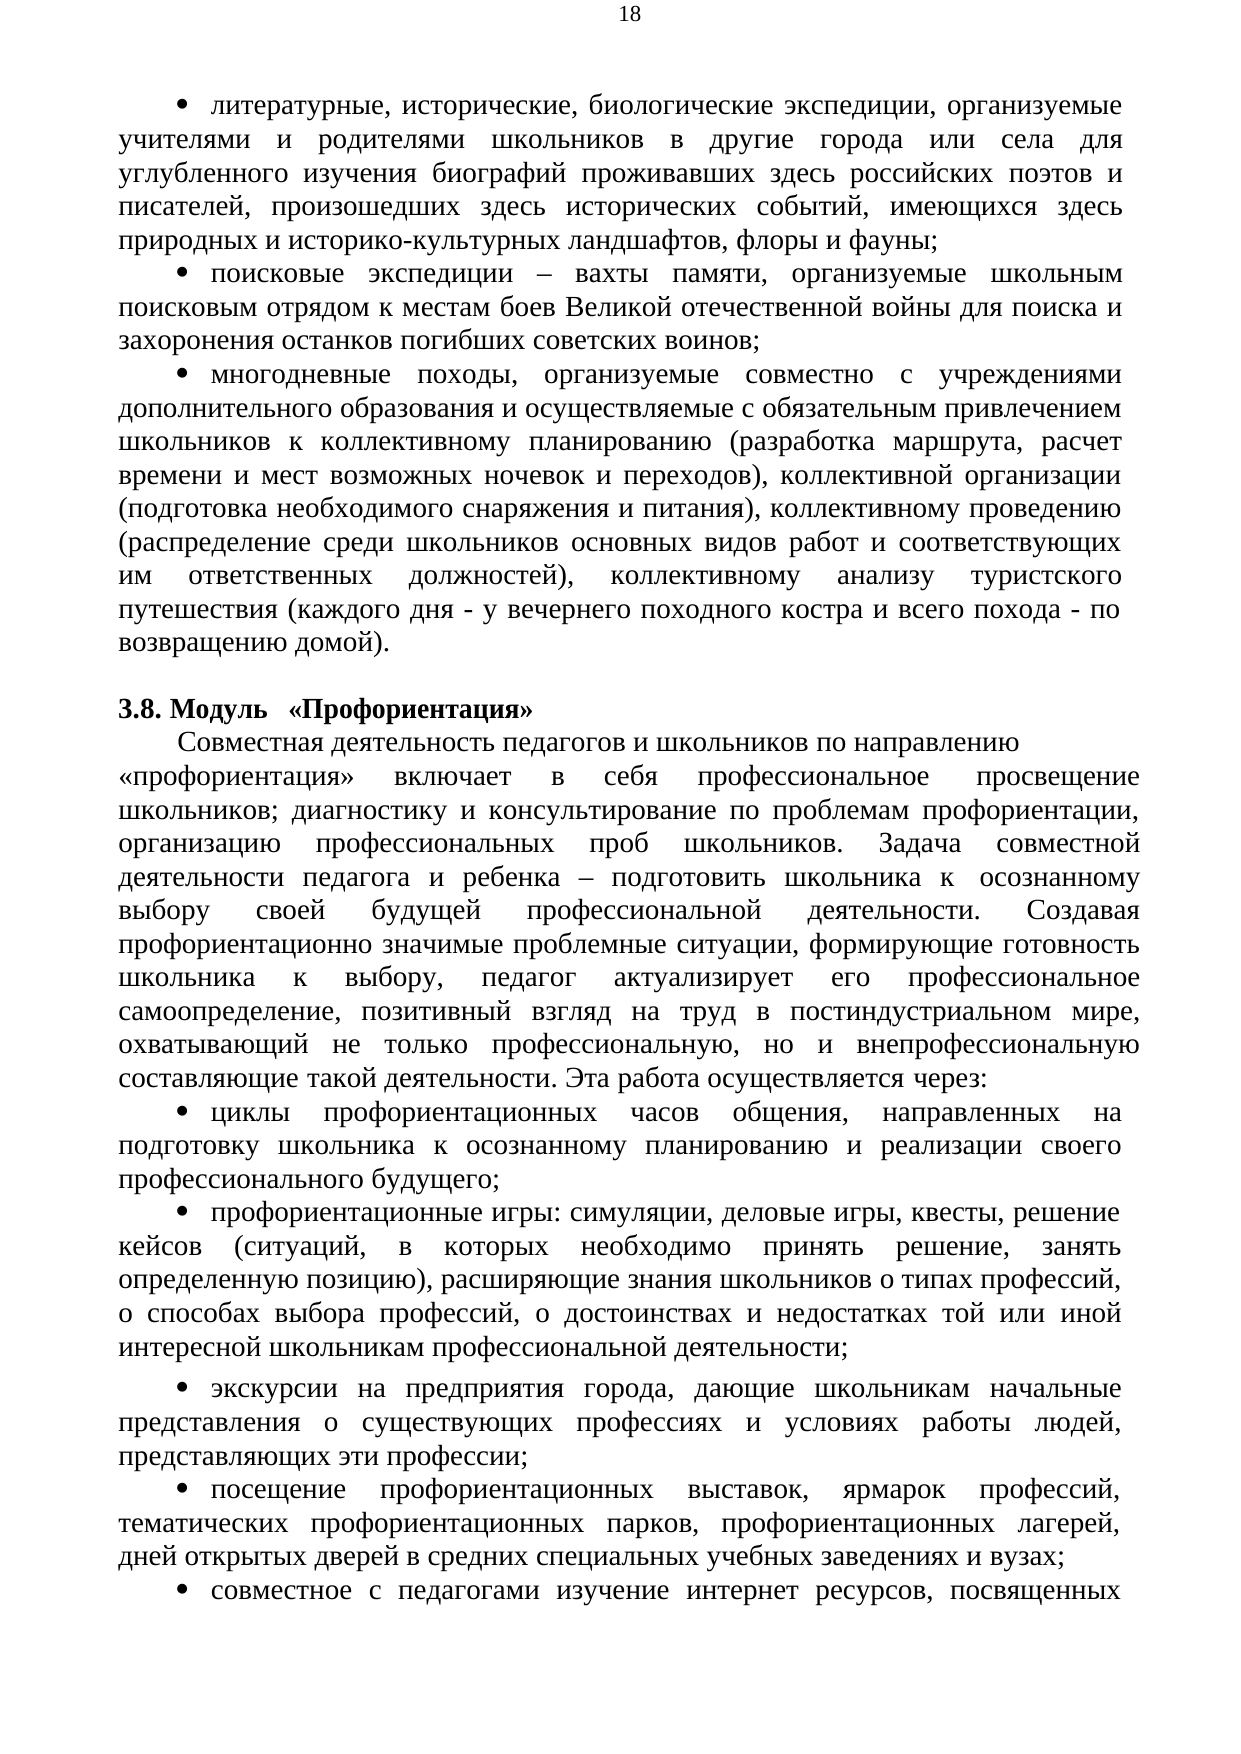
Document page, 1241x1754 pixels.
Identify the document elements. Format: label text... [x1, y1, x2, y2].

subtitle Модуль «Профориентация» [118, 692, 1153, 725]
list посещение профориентационных выставок, ярмарок профессий, тематических профориентационных парков, профориентационных лагерей, дней открытых дверей в средних специальных учебных заведениях и вузах; [118, 1471, 1120, 1572]
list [118, 1572, 1121, 1606]
list экскурсии на предприятия города, дающие школьникам начальные представления о существующих профессиях и условиях работы людей, представляющих эти профессии; [118, 1371, 1122, 1471]
list многодневные походы, организуемые совместно с учреждениями дополнительного образования и осуществляемые с обязательным привлечением школьников к коллективному планированию (разработка маршрута, расчет времени и мест возможных ночевок и переходов), коллективной организации (подготовка необходимого снаряжения и питания), коллективному проведению (распределение среди школьников основных видов работ и соответствующих им ответственных должностей), коллективному анализу туристского путешествия (каждого дня - у вечернего походного костра и всего похода - по возвращению домой). [118, 356, 1122, 658]
list литературные, исторические, биологические экспедиции, организуемые учителями и родителями школьников в другие города или села для углубленного изучения биографий проживавших здесь российских поэтов и писателей, произошедших здесь исторических событий, имеющихся здесь природных и историко-культурных ландшафтов, флоры и фауны; [118, 87, 1123, 255]
text Совместная деятельность педагогов и школьников по направлению [177, 725, 1153, 758]
list поисковые экспедиции – вахты памяти, организуемые школьным поисковым отрядом к местам боев Великой отечественной войны для поиска и захоронения останков погибших советских воинов; [118, 255, 1123, 356]
list циклы профориентационных часов общения, направленных на подготовку школьника к осознанному планированию и реализации своего профессионального будущего; [118, 1094, 1122, 1194]
list профориентационные игры: симуляции, деловые игры, квесты, решение кейсов (ситуаций, в которых необходимо принять решение, занять определенную позицию), расширяющие знания школьников о типах профессий, о способах выбора профессий, о достоинствах и недостатках той или иной интересной школьникам профессиональной деятельности; [118, 1194, 1122, 1362]
text «профориентация» включает в себя профессиональное просвещение школьников; диагностику и консультирование по проблемам профориентации, организацию профессиональных проб школьников. Задача совместной деятельности педагога и ребенка – подготовить школьника к осознанному выбору своей будущей профессиональной деятельности. Создавая профориентационно значимые проблемные ситуации, формирующие готовность школьника к выбору, педагог актуализирует его профессиональное самоопределение, позитивный взгляд на труд в постиндустриальном мире, охватывающий не только профессиональную, но и внепрофессиональную составляющие такой деятельности. Эта работа осуществляется через: [118, 758, 1140, 1094]
